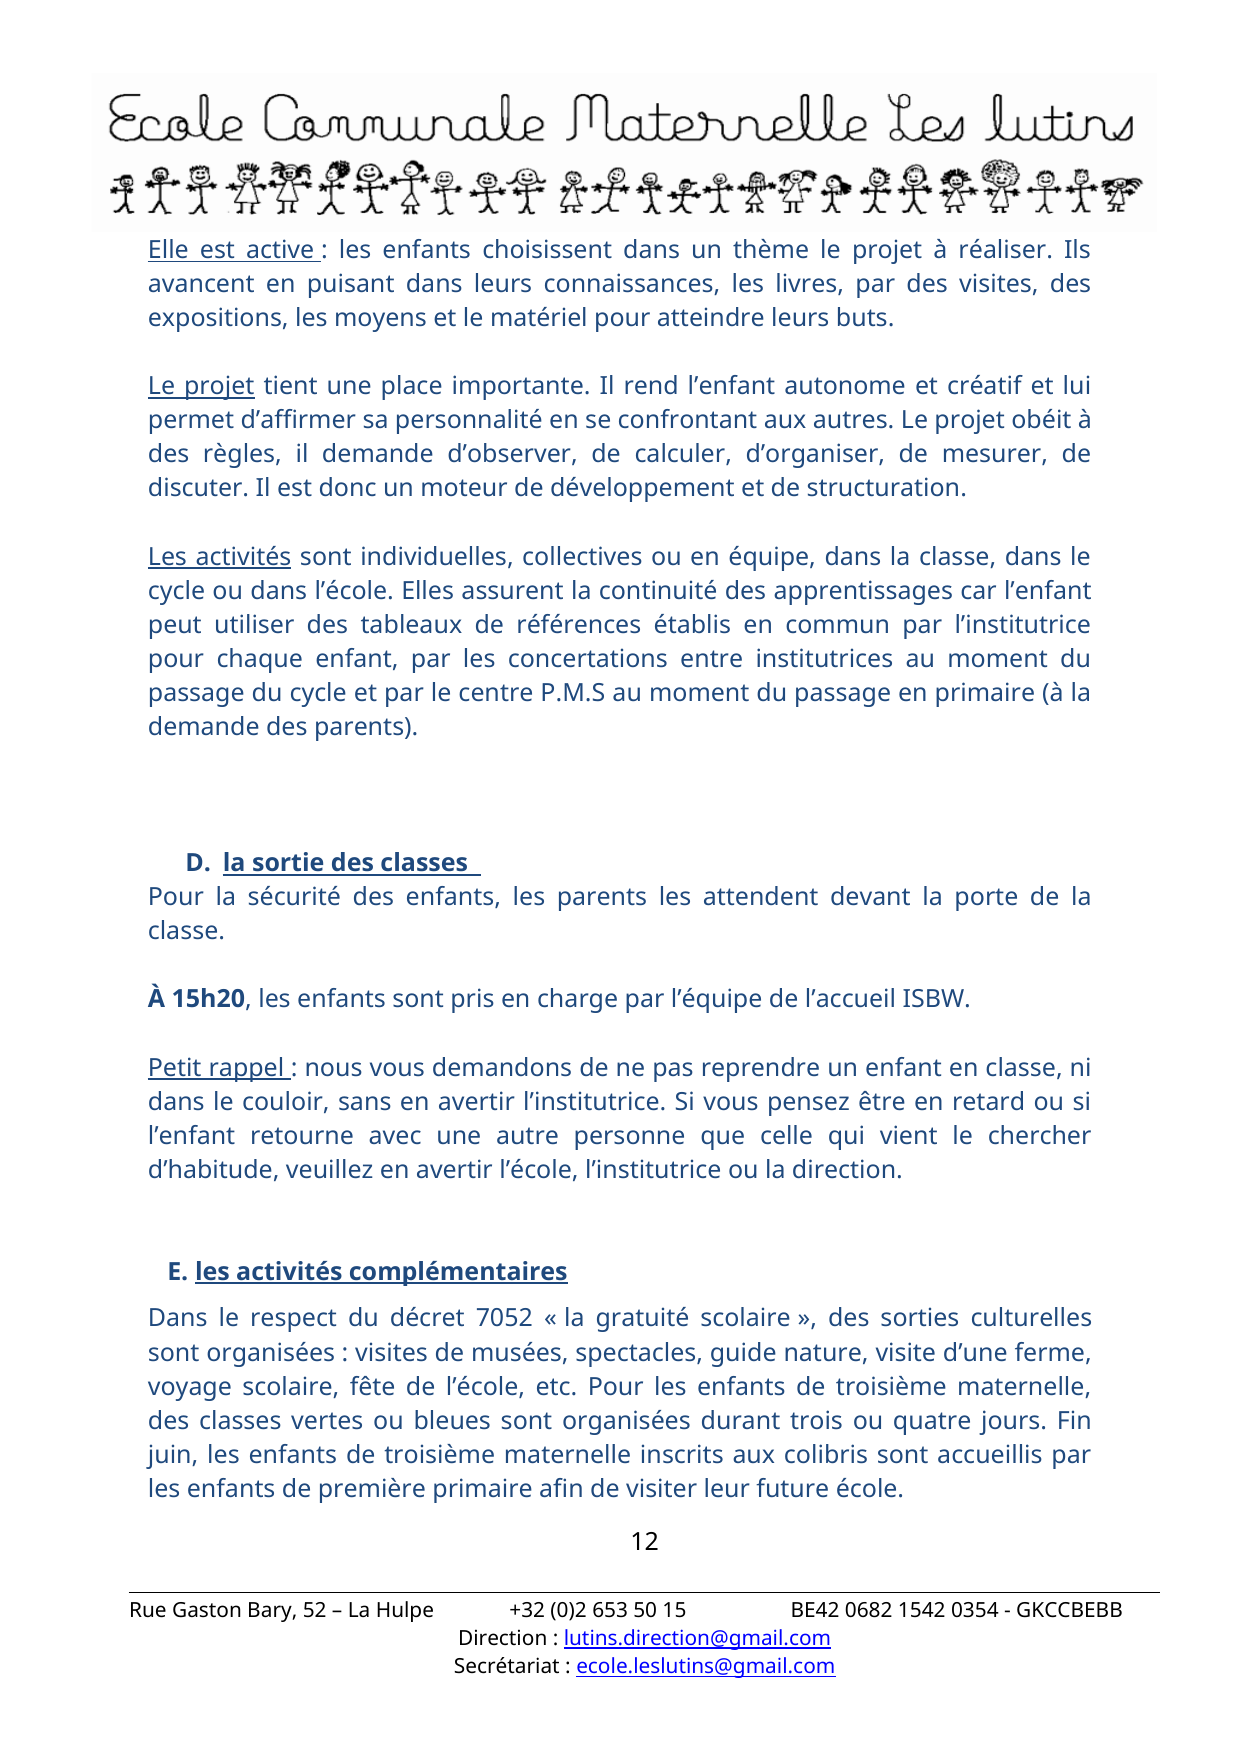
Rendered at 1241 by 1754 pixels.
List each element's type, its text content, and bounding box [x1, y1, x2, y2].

list la sortie des classes [185, 845, 1093, 879]
text Elle est active : les enfants choisissent dans un thème le projet à réaliser. Ils avancent en puisant dans leurs connaissances, les livres, par des visites, des expositions, les moyens et le matériel pour atteindre leurs buts. [148, 232, 1093, 334]
text Le projet tient une place importante. Il rend l’enfant autonome et créatif et lui permet d’affirmer sa personnalité en se confrontant aux autres. Le projet obéit à des règles, il demande d’observer, de calculer, d’organiser, de mesurer, de discuter. Il est donc un moteur de développement et de structuration. [148, 368, 1093, 504]
text E. les activités complémentaires [148, 1253, 1093, 1288]
picture [91, 73, 1157, 232]
text Petit rappel : nous vous demandons de ne pas reprendre un enfant en classe, ni dans le couloir, sans en avertir l’institutrice. Si vous pensez être en retard ou si l’enfant retourne avec une autre personne que celle qui vient le chercher d’habitude, veuillez en avertir l’école, l’institutrice ou la direction. [148, 1049, 1093, 1185]
text Pour la sécurité des enfants, les parents les attendent devant la porte de la classe. [148, 879, 1093, 947]
text À 15h20, les enfants sont pris en charge par l’équipe de l’accueil ISBW. [148, 981, 1093, 1015]
text Dans le respect du décret 7052 « la gratuité scolaire », des sorties culturelles sont organisées : visites de musées, spectacles, guide nature, visite d’une ferme, voyage scolaire, fête de l’école, etc. Pour les enfants de troisième maternelle, des classes vertes ou bleues sont organisées durant trois ou quatre jours. Fin juin, les enfants de troisième maternelle inscrits aux colibris sont accueillis par les enfants de première primaire afin de visiter leur future école. [148, 1300, 1093, 1504]
text Les activités sont individuelles, collectives ou en équipe, dans la classe, dans le cycle ou dans l’école. Elles assurent la continuité des apprentissages car l’enfant peut utiliser des tableaux de références établis en commun par l’institutrice pour chaque enfant, par les concertations entre institutrices au moment du passage du cycle et par le centre P.M.S au moment du passage en primaire (à la demande des parents). [148, 538, 1093, 743]
